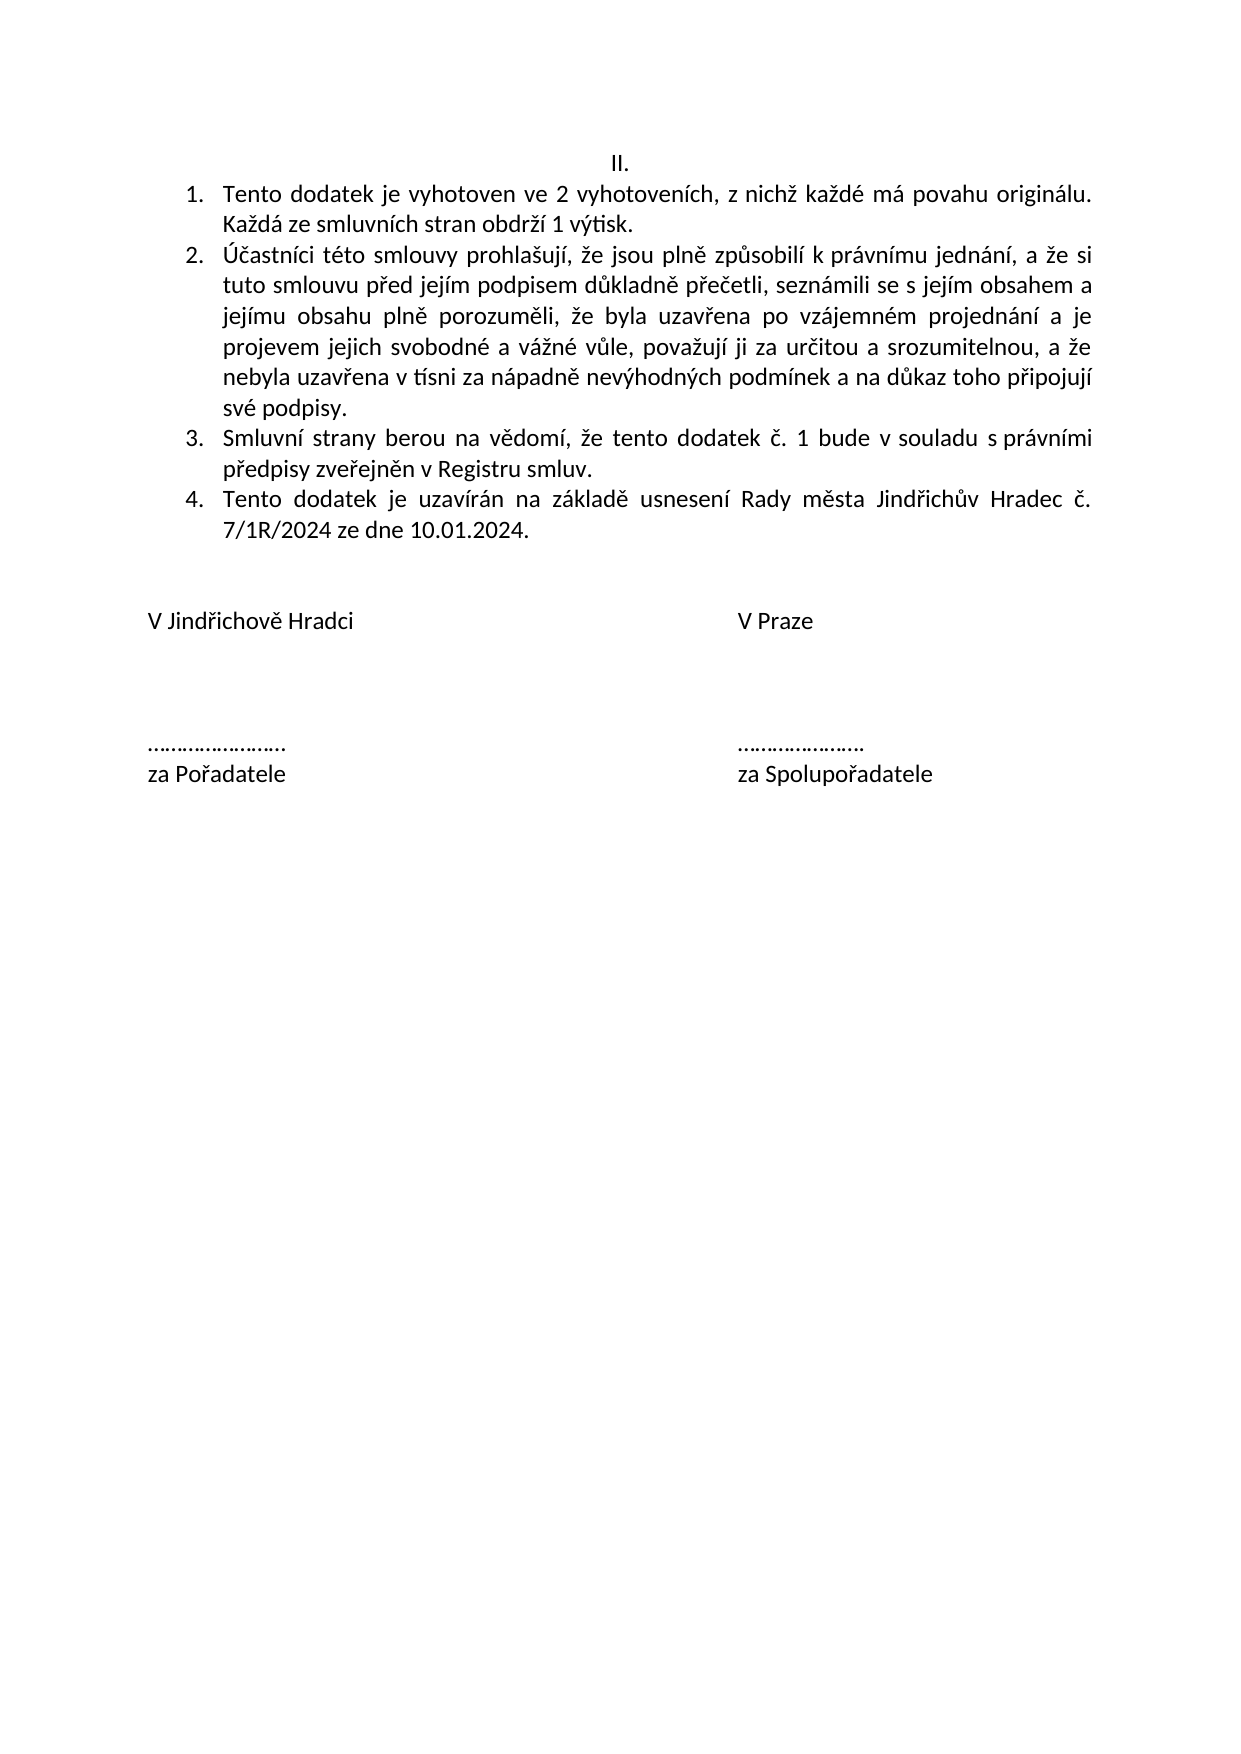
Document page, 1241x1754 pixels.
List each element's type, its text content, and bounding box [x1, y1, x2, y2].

text II. [148, 148, 1093, 178]
list Tento dodatek je vyhotoven ve 2 vyhotoveních, z nichž každé má povahu originálu. Každá ze smluvních stran obdrží 1 výtisk. [185, 178, 1093, 239]
list Tento dodatek je uzavírán na základě usnesení Rady města Jindřichův Hradec č. 7/1R/2024 ze dne 10.01.2024. [185, 483, 1093, 544]
text za Pořadatele za Spolupořadatele [148, 758, 1093, 788]
list Smluvní strany berou na vědomí, že tento dodatek č. 1 bude v souladu s právními předpisy zveřejněn v Registru smluv. [185, 422, 1093, 483]
text …………………… …………………. [148, 727, 1093, 758]
list Účastníci této smlouvy prohlašují, že jsou plně způsobilí k právnímu jednání, a že si tuto smlouvu před jejím podpisem důkladně přečetli, seznámili se s jejím obsahem a jejímu obsahu plně porozuměli, že byla uzavřena po vzájemném projednání a je projevem jejich svobodné a vážné vůle, považují ji za určitou a srozumitelnou, a že nebyla uzavřena v tísni za nápadně nevýhodných podmínek a na důkaz toho připojují své podpisy. [185, 239, 1093, 422]
text V Jindřichově Hradci V Praze [148, 605, 1093, 636]
